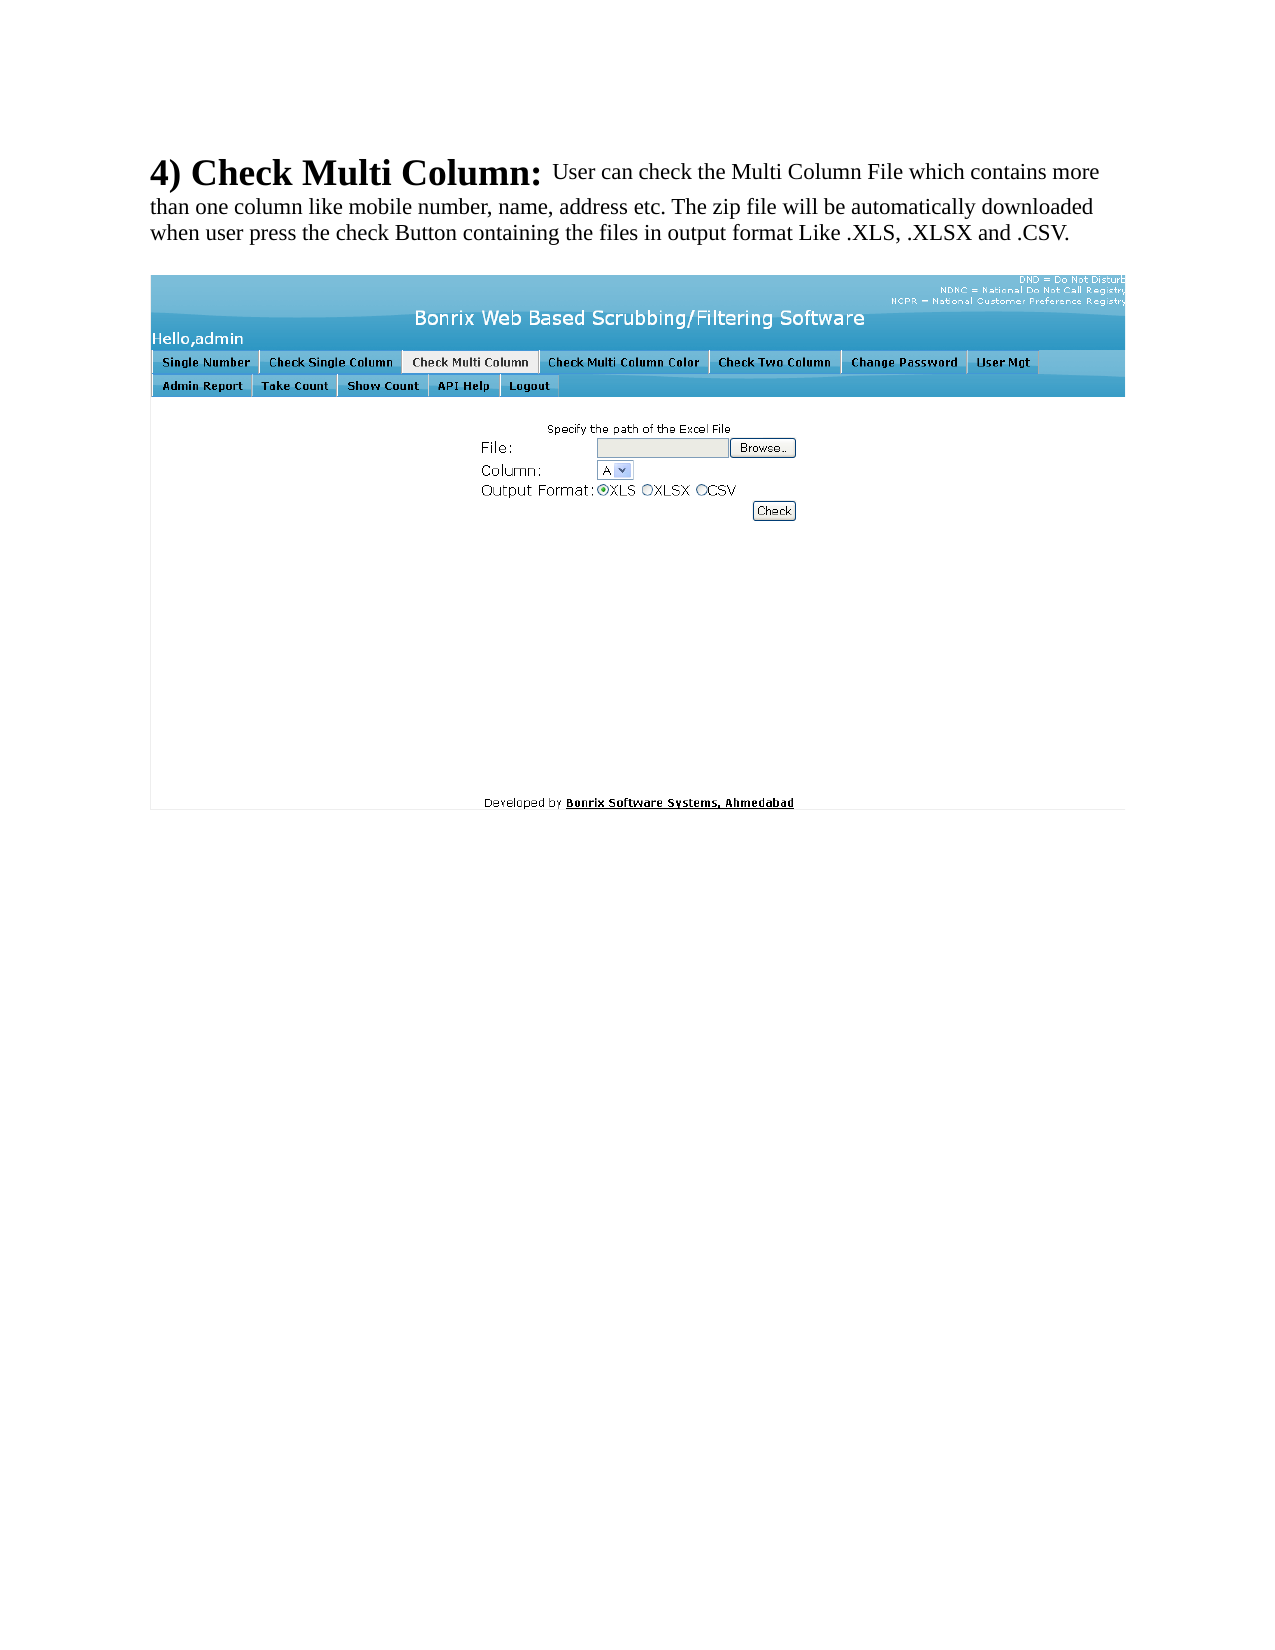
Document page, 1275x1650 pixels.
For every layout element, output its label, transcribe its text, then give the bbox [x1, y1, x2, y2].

text 4) Check Multi Column: User can check the Multi Column File which contains more than one column like mobile number, name, address etc. The zip file will be automatically downloaded when user press the check Button containing the files in output format Like .XLS, .XLSX and .CSV. [150, 150, 1125, 246]
picture [150, 275, 1125, 810]
